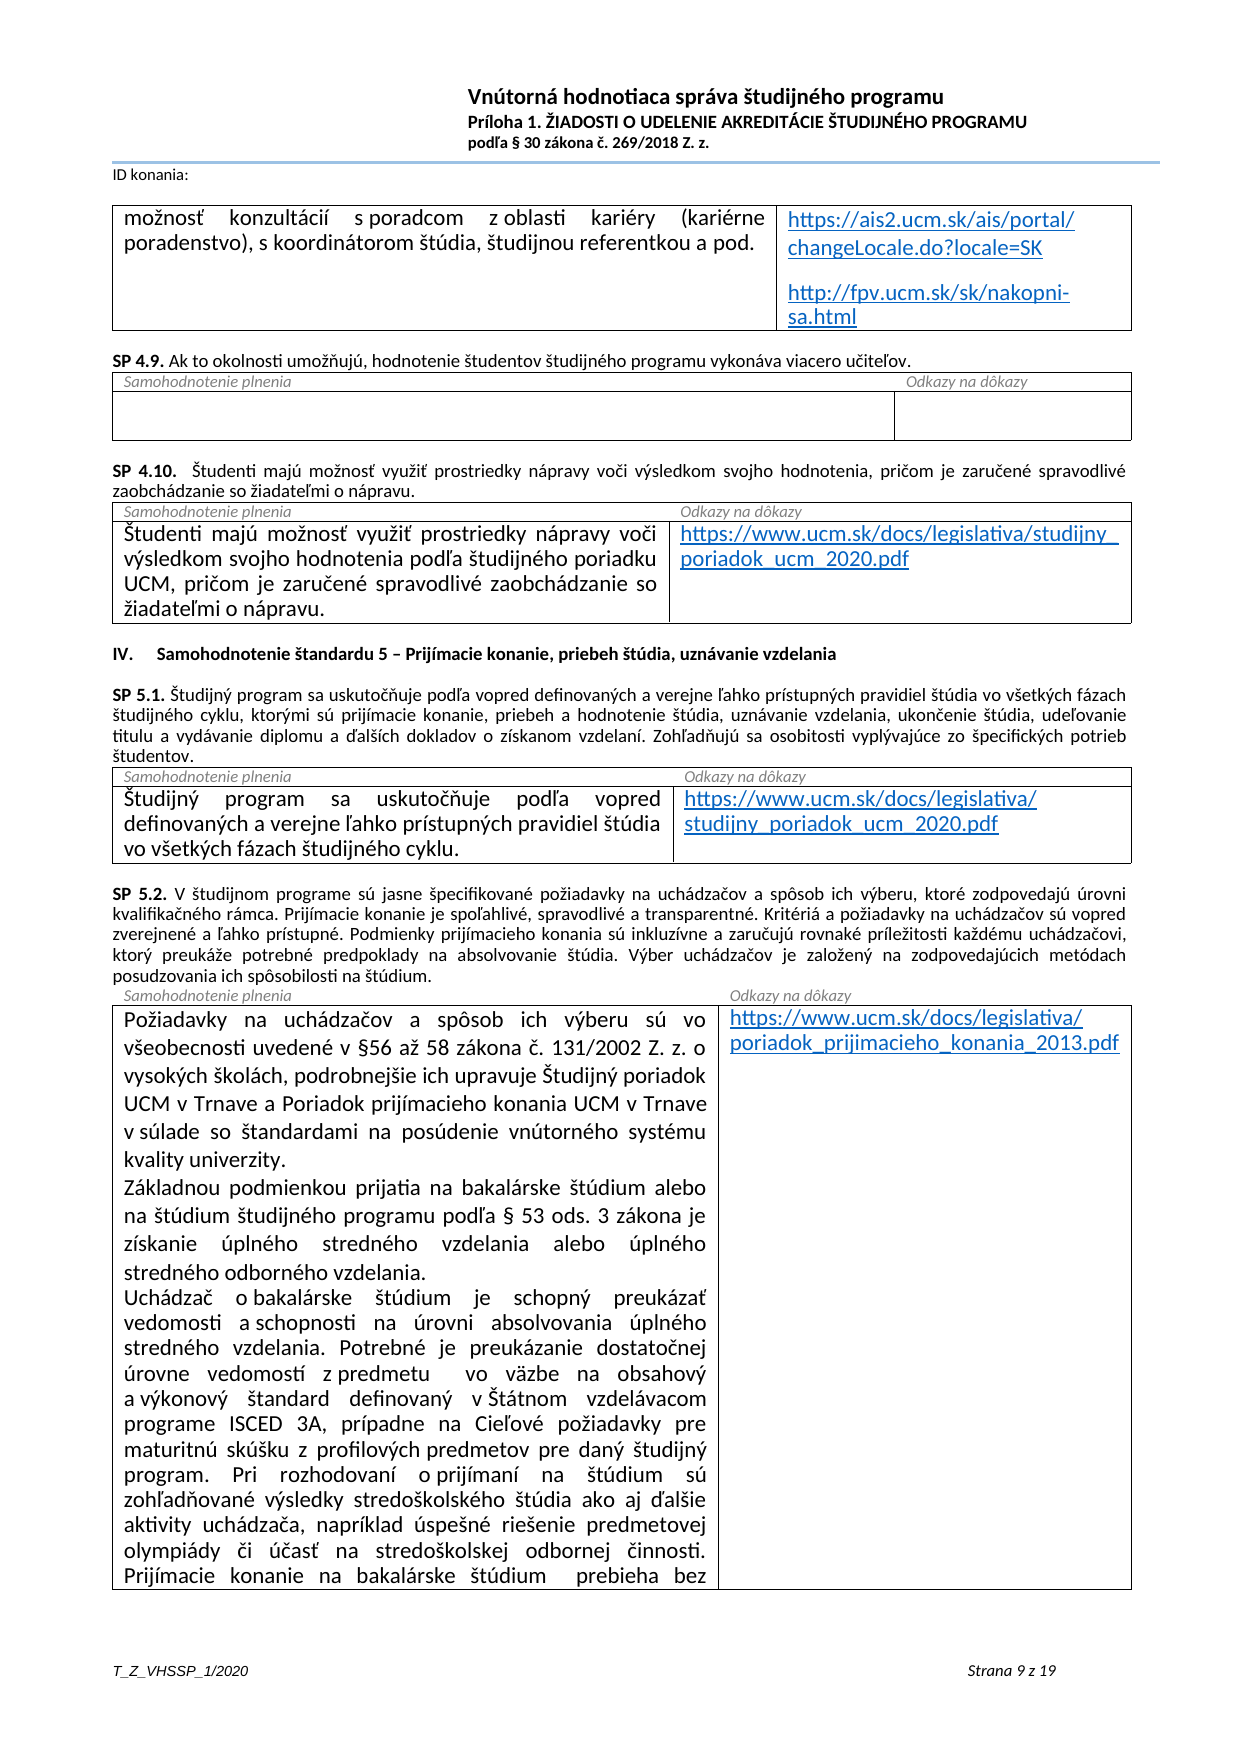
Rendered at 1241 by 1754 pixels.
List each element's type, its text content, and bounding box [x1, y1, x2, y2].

table_header Samohodnotenie plnenia [113, 503, 669, 521]
text SP 4.9. Ak to okolnosti umožňujú, hodnotenie študentov študijného programu vykonáva viacero učiteľov. [112, 351, 1128, 372]
text SP 5.1. Študijný program sa uskutočňuje podľa vopred definovaných a verejne ľahko prístupných pravidiel štúdia vo všetkých fázach študijného cyklu, ktorými sú prijímacie konanie, priebeh a hodnotenie štúdia, uznávanie vzdelania, ukončenie štúdia, udeľovanie titulu a vydávanie diplomu a ďalších dokladov o získanom vzdelaní. Zohľadňujú sa osobitosti vyplývajúce zo špecifických potrieb študentov. [112, 685, 1128, 767]
table_header Samohodnotenie plnenia [113, 373, 894, 391]
table_cell https://www.ucm.sk/docs/legislativa/studijny_poriadok_ucm_2020.pdf [674, 787, 1131, 862]
table_header Odkazy na dôkazy [673, 768, 1131, 786]
table_header Samohodnotenie plnenia [113, 987, 718, 1005]
table_cell https://www.ucm.sk/docs/legislativa/studijny_ poriadok_ucm_2020.pdf [670, 522, 1131, 622]
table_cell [719, 1006, 1131, 1589]
table_header Samohodnotenie plnenia [113, 768, 673, 786]
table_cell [777, 206, 1131, 330]
text SP 5.2. V študijnom programe sú jasne špecifikované požiadavky na uchádzačov a spôsob ich výberu, ktoré zodpovedajú úrovni kvalifikačného rámca. Prijímacie konanie je spoľahlivé, spravodlivé a transparentné. Kritériá a požiadavky na uchádzačov sú vopred zverejnené a ľahko prístupné. Podmienky prijímacieho konania sú inkluzívne a zaručujú rovnaké príležitosti každému uchádzačovi, ktorý preukáže potrebné predpoklady na absolvovanie štúdia. Výber uchádzačov je založený na zodpovedajúcich metódach posudzovania ich spôsobilosti na štúdium. [112, 883, 1128, 987]
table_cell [113, 206, 776, 330]
list Samohodnotenie štandardu 5 – Prijímacie konanie, priebeh štúdia, uznávanie vzdelania [112, 643, 1128, 664]
table_cell [895, 392, 1131, 439]
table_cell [113, 1006, 718, 1589]
table_cell Študijný program sa uskutočňuje podľa vopred definovaných a verejne ľahko prístupných pravidiel štúdia vo všetkých fázach študijného cyklu. [113, 787, 673, 862]
table_cell [113, 392, 894, 439]
table_header Odkazy na dôkazy [718, 987, 1131, 1005]
table_cell Študenti majú možnosť využiť prostriedky nápravy voči výsledkom svojho hodnotenia podľa študijného poriadku UCM, pričom je zaručené spravodlivé zaobchádzanie so žiadateľmi o nápravu. [113, 522, 669, 622]
table_header Odkazy na dôkazy [895, 373, 1131, 391]
text SP 4.10. Študenti majú možnosť využiť prostriedky nápravy voči výsledkom svojho hodnotenia, pričom je zaručené spravodlivé zaobchádzanie so žiadateľmi o nápravu. [112, 461, 1128, 502]
table_header Odkazy na dôkazy [669, 503, 1131, 521]
